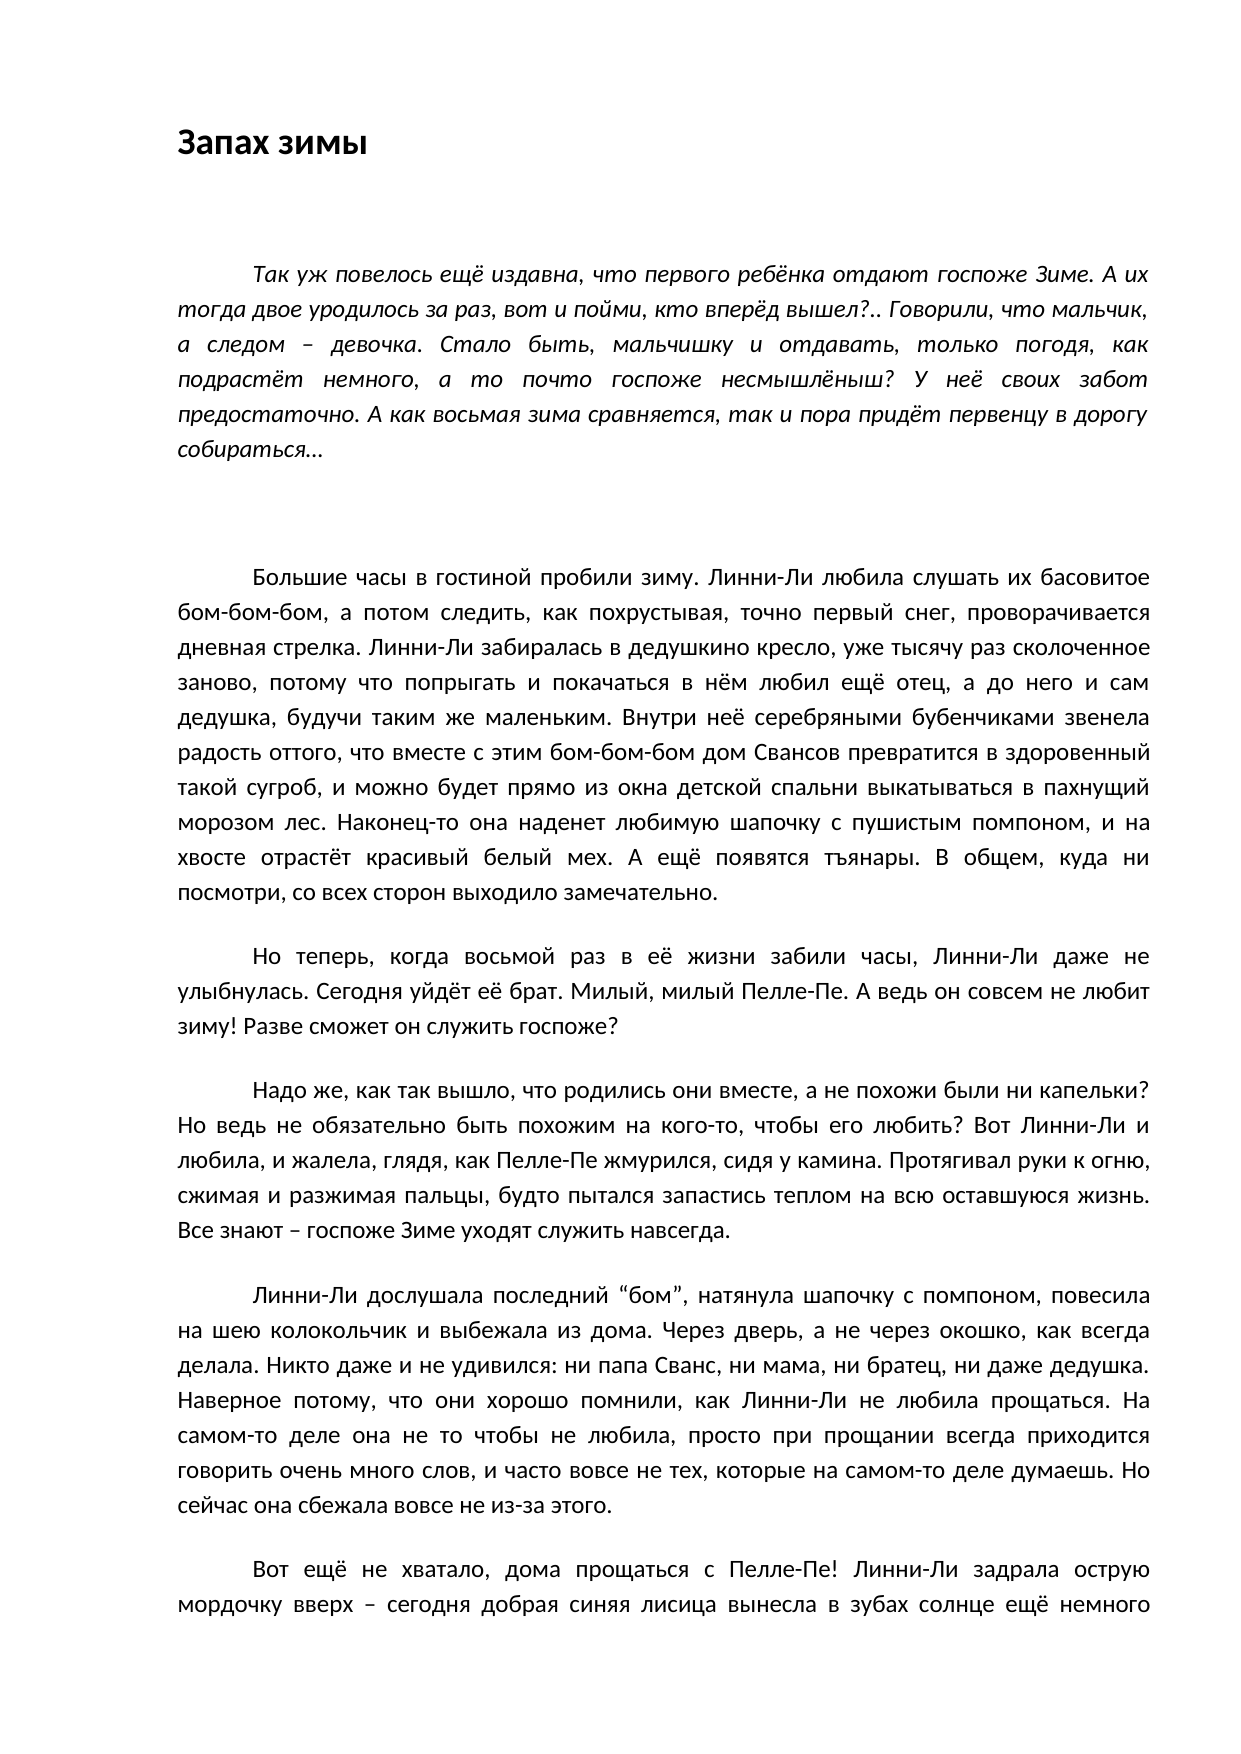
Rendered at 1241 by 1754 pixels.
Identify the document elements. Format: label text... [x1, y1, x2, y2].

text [177, 1553, 1152, 1618]
text Линни-Ли дослушала последний “бом”, натянула шапочку с помпоном, повесила на шею колокольчик и выбежала из дома. Через дверь, а не через окошко, как всегда делала. Никто даже и не удивился: ни папа Сванс, ни мама, ни братец, ни даже дедушка. Наверное потому, что они хорошо помнили, как Линни-Ли не любила прощаться. На самом-то деле она не то чтобы не любила, просто при прощании всегда приходится говорить очень много слов, и часто вовсе не тех, которые на самом-то деле думаешь. Но сейчас она сбежала вовсе не из-за этого. [177, 1279, 1152, 1519]
subtitle Запах зимы [177, 118, 1152, 164]
text Большие часы в гостиной пробили зиму. Линни-Ли любила слушать их басовитое бом-бом-бом, а потом следить, как похрустывая, точно первый снег, проворачивается дневная стрелка. Линни-Ли забиралась в дедушкино кресло, уже тысячу раз сколоченное заново, потому что попрыгать и покачаться в нём любил ещё отец, а до него и сам дедушка, будучи таким же маленьким. Внутри неё серебряными бубенчиками звенела радость оттого, что вместе с этим бом-бом-бом дом Свансов превратится в здоровенный такой сугроб, и можно будет прямо из окна детской спальни выкатываться в пахнущий морозом лес. Наконец-то она наденет любимую шапочку с пушистым помпоном, и на хвосте отрастёт красивый белый мех. А ещё появятся тъянары. В общем, куда ни посмотри, со всех сторон выходило замечательно. [177, 561, 1152, 907]
text Но теперь, когда восьмой раз в её жизни забили часы, Линни-Ли даже не улыбнулась. Сегодня уйдёт её брат. Милый, милый Пелле-Пе. А ведь он совсем не любит зиму! Разве сможет он служить госпоже? [177, 940, 1152, 1041]
text Надо же, как так вышло, что родились они вместе, а не похожи были ни капельки? Но ведь не обязательно быть похожим на кого-то, чтобы его любить? Вот Линни-Ли и любила, и жалела, глядя, как Пелле-Пе жмурился, сидя у камина. Протягивал руки к огню, сжимая и разжимая пальцы, будто пытался запастись теплом на всю оставшуюся жизнь. Все знают – госпоже Зиме уходят служить навсегда. [177, 1074, 1152, 1245]
text Так уж повелось ещё издавна, что первого ребёнка отдают госпоже Зиме. А их тогда двое уродилось за раз, вот и пойми, кто вперёд вышел?.. Говорили, что мальчик, а следом – девочка. Стало быть, мальчишку и отдавать, только погодя, как подрастёт немного, а то почто госпоже несмышлёныш? У неё своих забот предостаточно. А как восьмая зима сравняется, так и пора придёт первенцу в дорогу собираться… [177, 258, 1152, 463]
